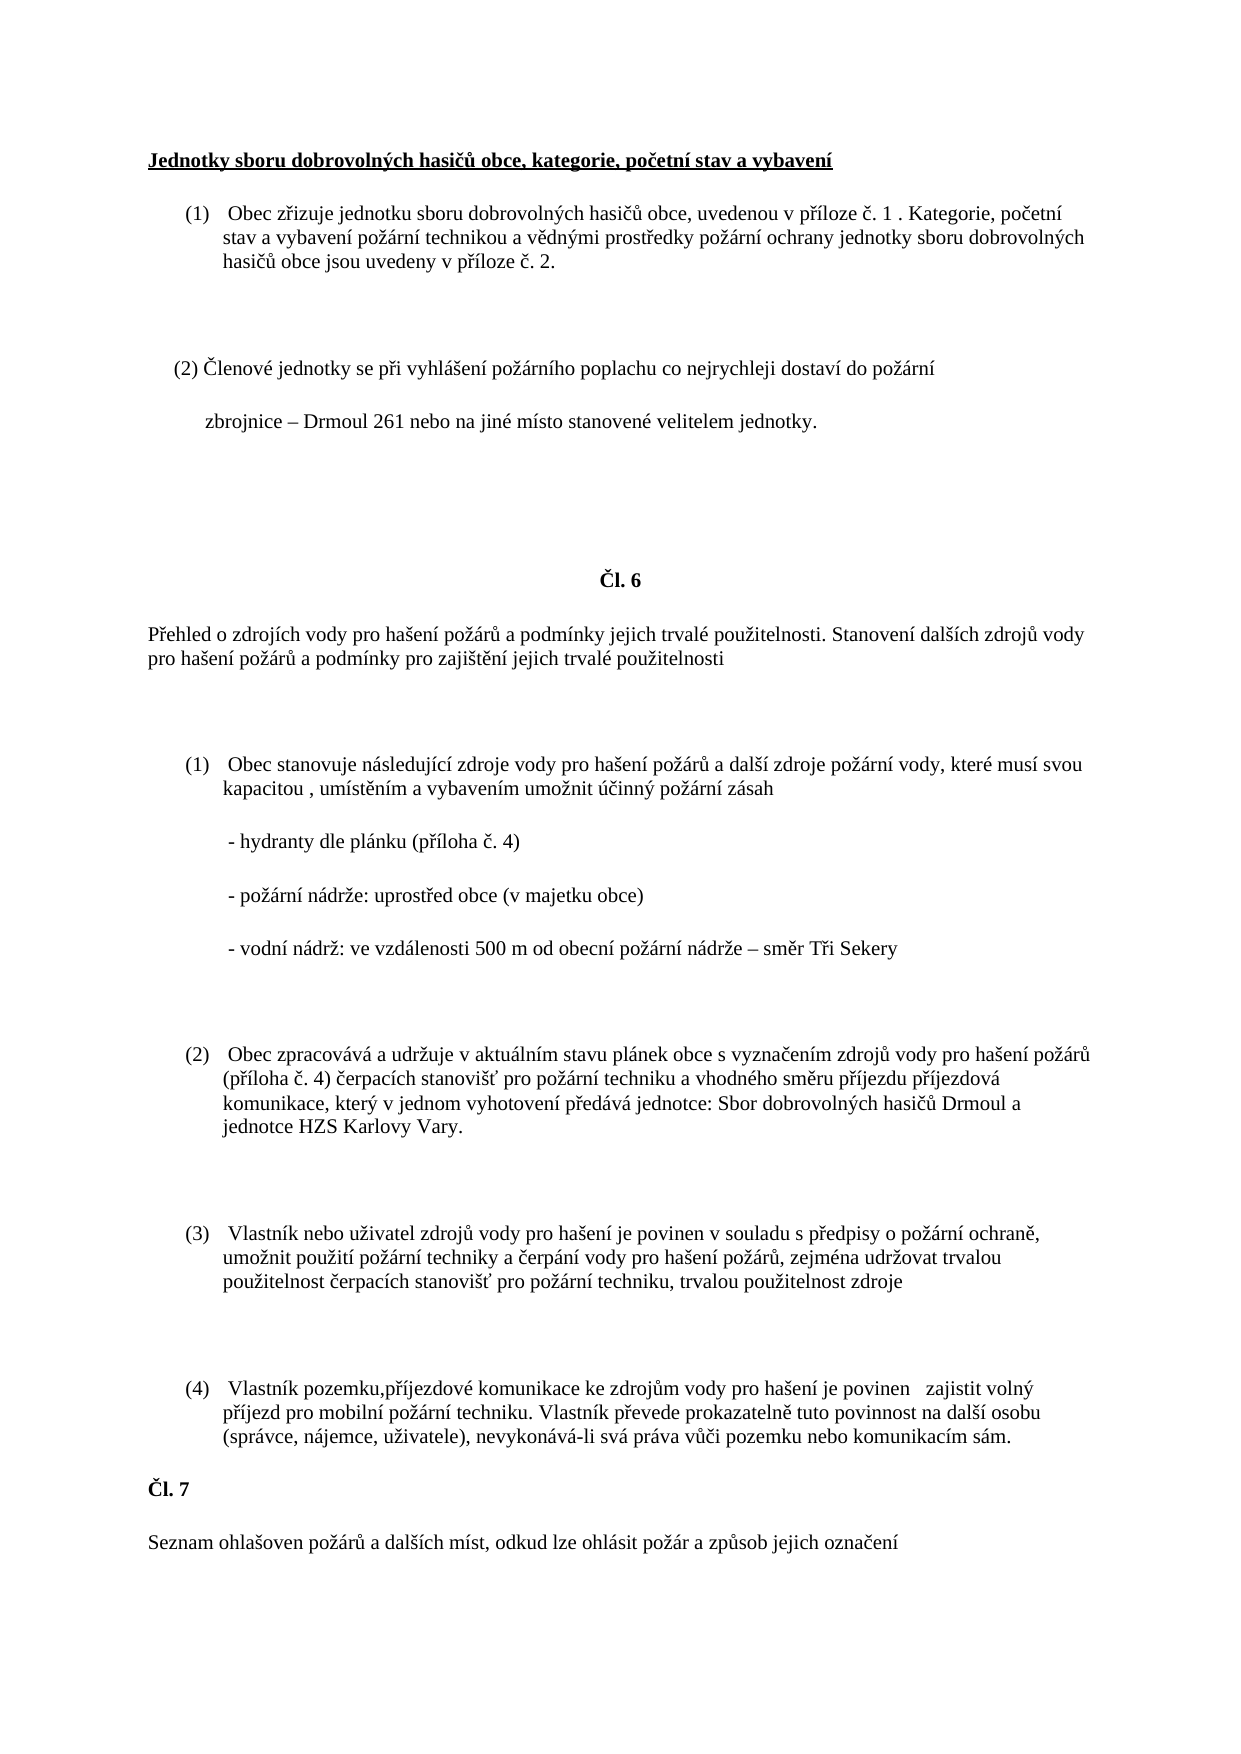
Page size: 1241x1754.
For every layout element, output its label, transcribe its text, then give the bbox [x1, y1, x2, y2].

text - hydranty dle plánku (příloha č. 4) [223, 829, 1093, 853]
text (2) Obec zpracovává a udržuje v aktuálním stavu plánek obce s vyznačením zdrojů vody pro hašení požárů (příloha č. 4) čerpacích stanovišť pro požární techniku a vhodného směru příjezdu příjezdová komunikace, který v jednom vyhotovení předává jednotce: Sbor dobrovolných hasičů Drmoul a jednotce HZS Karlovy Vary. [185, 1042, 1093, 1138]
text (1) Obec stanovuje následující zdroje vody pro hašení požárů a další zdroje požární vody, které musí svou kapacitou , umístěním a vybavením umožnit účinný požární zásah [185, 752, 1093, 800]
text (2) Členové jednotky se při vyhlášení požárního poplachu co nejrychleji dostaví do požární [148, 355, 1093, 379]
text (1) Obec zřizuje jednotku sboru dobrovolných hasičů obce, uvedenou v příloze č. 1 . Kategorie, početní stav a vybavení požární technikou a vědnými prostředky požární ochrany jednotky sboru dobrovolných hasičů obce jsou uvedeny v příloze č. 2. [185, 201, 1093, 273]
text zbrojnice – Drmoul 261 nebo na jiné místo stanovené velitelem jednotky. [148, 409, 1093, 433]
text Přehled o zdrojích vody pro hašení požárů a podmínky jejich trvalé použitelnosti. Stanovení dalších zdrojů vody pro hašení požárů a podmínky pro zajištění jejich trvalé použitelnosti [148, 622, 1093, 670]
text (3) Vlastník nebo uživatel zdrojů vody pro hašení je povinen v souladu s předpisy o požární ochraně, umožnit použití požární techniky a čerpání vody pro hašení požárů, zejména udržovat trvalou použitelnost čerpacích stanovišť pro požární techniku, trvalou použitelnost zdroje [185, 1221, 1093, 1293]
text Jednotky sboru dobrovolných hasičů obce, kategorie, početní stav a vybavení [148, 148, 1093, 172]
text Seznam ohlašoven požárů a dalších míst, odkud lze ohlásit požár a způsob jejich označení [148, 1530, 1093, 1554]
text Čl. 7 [148, 1477, 1093, 1501]
text - vodní nádrž: ve vzdálenosti 500 m od obecní požární nádrže – směr Tři Sekery [223, 936, 1093, 960]
text Čl. 6 [148, 568, 1093, 592]
text (4) Vlastník pozemku,příjezdové komunikace ke zdrojům vody pro hašení je povinen zajistit volný příjezd pro mobilní požární techniku. Vlastník převede prokazatelně tuto povinnost na další osobu (správce, nájemce, uživatele), nevykonává-li svá práva vůči pozemku nebo komunikacím sám. [185, 1376, 1093, 1448]
text - požární nádrže: uprostřed obce (v majetku obce) [223, 883, 1093, 907]
